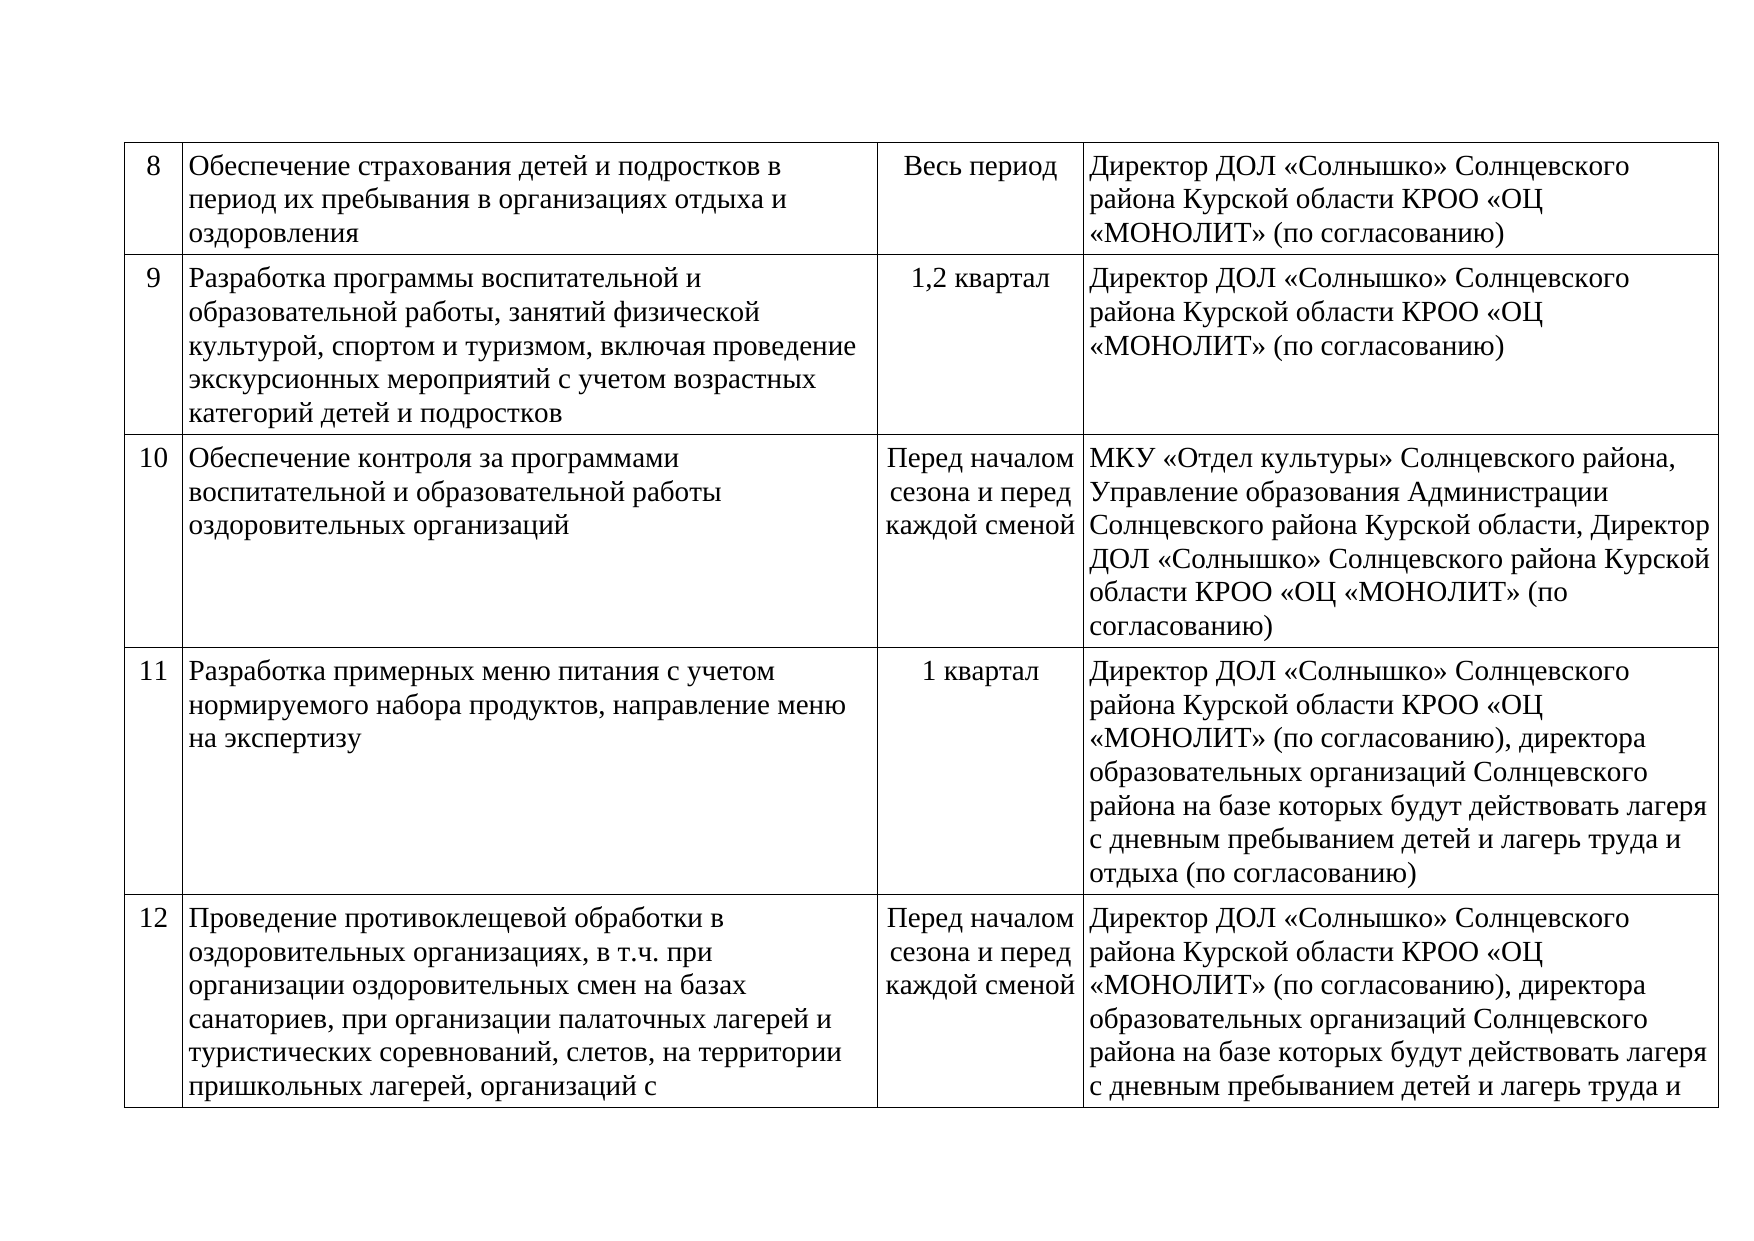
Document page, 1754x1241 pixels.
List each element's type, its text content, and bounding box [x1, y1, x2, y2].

table_cell 12 [125, 895, 182, 1107]
table_cell МКУ «Отдел культуры» Солнцевского района, Управление образования Администрации Солнцевского района Курской области, Директор ДОЛ «Солнышко» Солнцевского района Курской области КРОО «ОЦ «МОНОЛИТ» (по согласованию) [1084, 435, 1718, 647]
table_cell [878, 895, 1083, 1107]
table_cell Перед началом сезона и перед каждой сменой [878, 435, 1083, 647]
table_cell Разработка программы воспитательной и образовательной работы, занятий физической культурой, спортом и туризмом, включая проведение экскурсионных мероприятий с учетом возрастных категорий детей и подростков [183, 255, 877, 434]
table_cell Разработка примерных меню питания с учетом нормируемого набора продуктов, направление меню на экспертизу [183, 648, 877, 894]
table_cell Обеспечение страхования детей и подростков в период их пребывания в организациях отдыха и оздоровления [183, 143, 877, 254]
table_cell Директор ДОЛ «Солнышко» Солнцевского района Курской области КРОО «ОЦ «МОНОЛИТ» (по согласованию) [1084, 255, 1718, 434]
table_cell Весь период [878, 143, 1083, 254]
table_cell 1 квартал [878, 648, 1083, 894]
table_cell Директор ДОЛ «Солнышко» Солнцевского района Курской области КРОО «ОЦ «МОНОЛИТ» (по согласованию) [1084, 143, 1718, 254]
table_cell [183, 895, 877, 1107]
table_cell 8 [125, 143, 182, 254]
table_cell 9 [125, 255, 182, 434]
table_cell 11 [125, 648, 182, 894]
table_cell 1,2 квартал [878, 255, 1083, 434]
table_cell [1084, 895, 1718, 1107]
table_cell 10 [125, 435, 182, 647]
table_cell Обеспечение контроля за программами воспитательной и образовательной работы оздоровительных организаций [183, 435, 877, 647]
